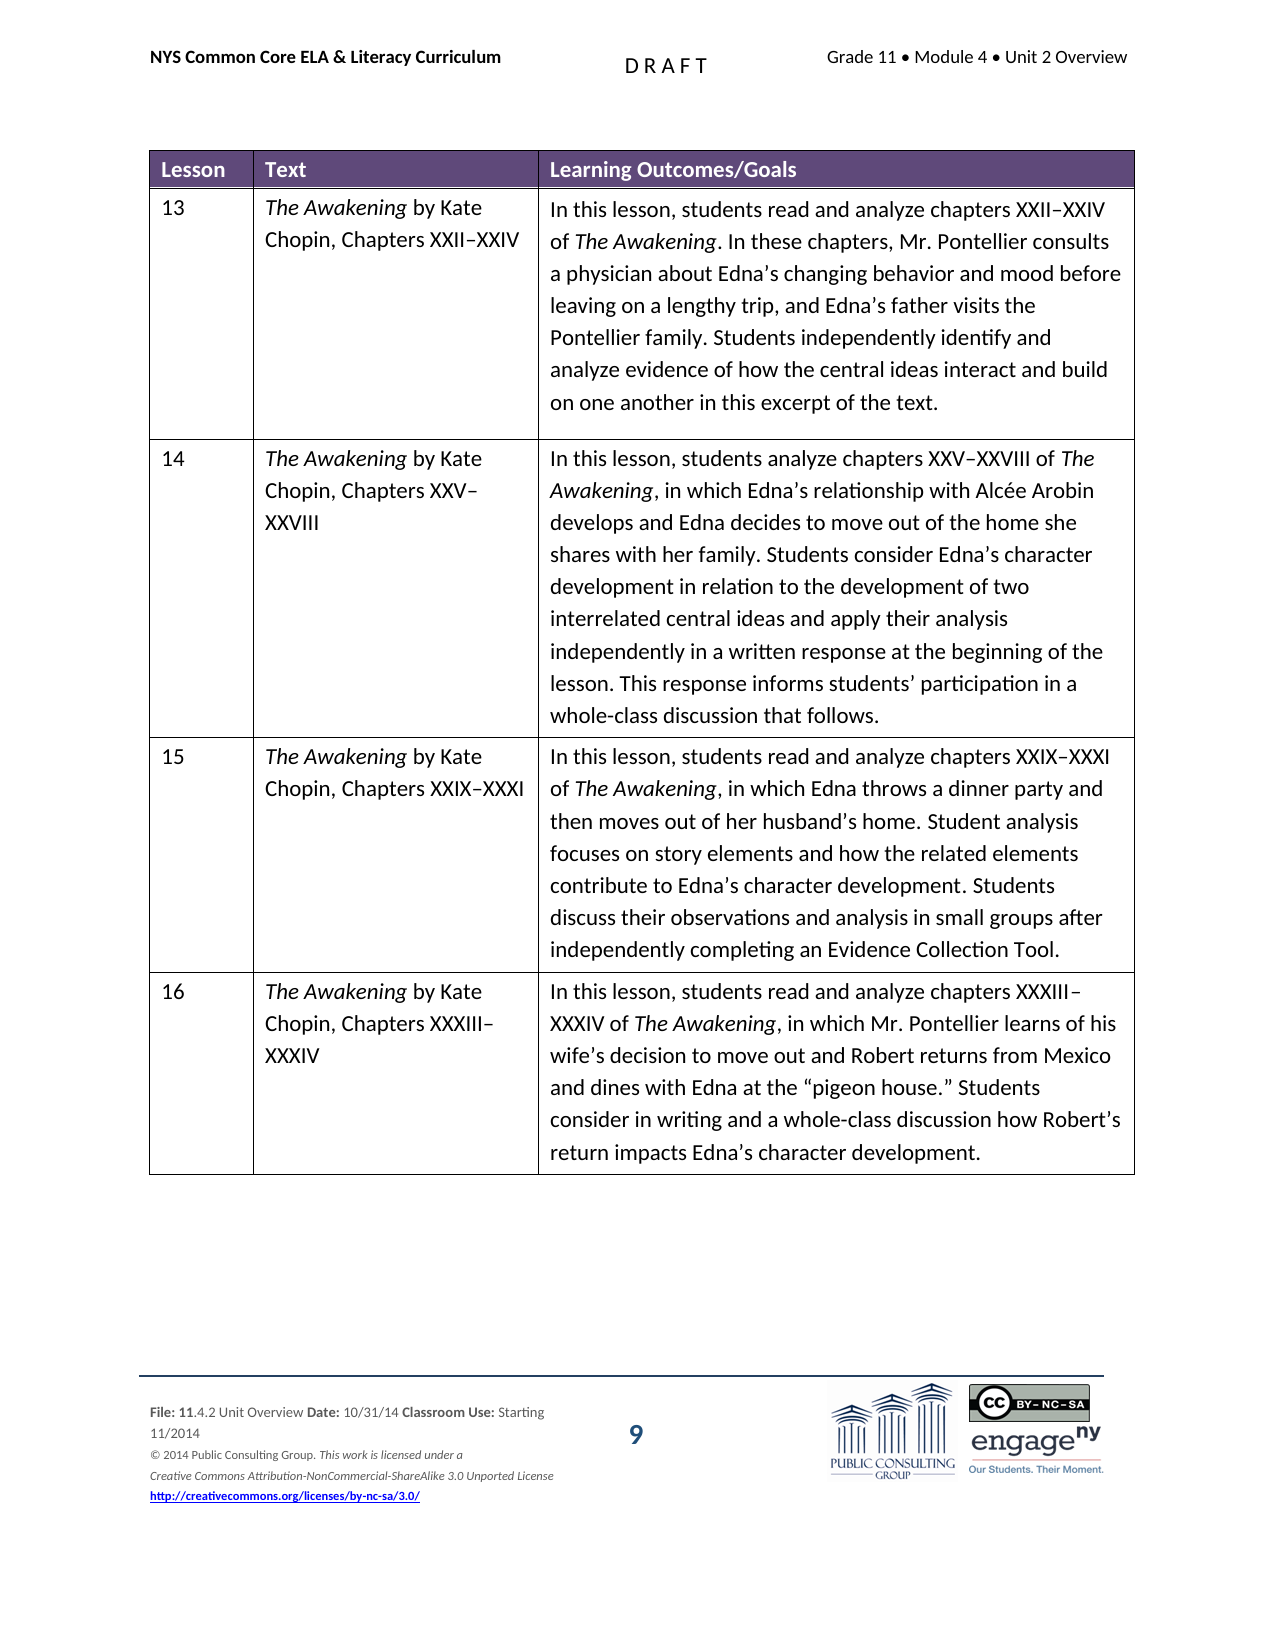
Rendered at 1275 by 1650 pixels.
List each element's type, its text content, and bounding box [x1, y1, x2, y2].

table_header Learning Outcomes/Goals [539, 151, 1134, 187]
table_cell In this lesson, students read and analyze chapters XXII–XXIV of The Awakening. In these chapters, Mr. Pontellier consults a physician about Edna’s changing behavior and mood before leaving on a lengthy trip, and Edna’s father visits the Pontellier family. Students independently identify and analyze evidence of how the central ideas interact and build on one another in this excerpt of the text. [539, 189, 1134, 438]
table_cell 16 [150, 973, 253, 1174]
table_cell In this lesson, students read and analyze chapters XXIX–XXXI of The Awakening, in which Edna throws a dinner party and then moves out of her husband’s home. Student analysis focuses on story elements and how the related elements contribute to Edna’s character development. Students discuss their observations and analysis in small groups after independently completing an Evidence Collection Tool. [539, 738, 1134, 972]
table_cell 13 [150, 189, 253, 438]
table_cell In this lesson, students analyze chapters XXV–XXVIII of The Awakening, in which Edna’s relationship with Alcée Arobin develops and Edna decides to move out of the home she shares with her family. Students consider Edna’s character development in relation to the development of two interrelated central ideas and apply their analysis independently in a written response at the beginning of the lesson. This response informs students’ participation in a whole-class discussion that follows. [539, 440, 1134, 737]
table_header Text [254, 151, 538, 187]
table_cell The Awakening by Kate Chopin, Chapters XXIX–XXXI [254, 738, 538, 972]
table_cell The Awakening by Kate Chopin, Chapters XXII–XXIV [254, 189, 538, 438]
table_cell 14 [150, 440, 253, 737]
table_cell The Awakening by Kate Chopin, Chapters XXV–XXVIII [254, 440, 538, 737]
picture [826, 1379, 1104, 1484]
table_header Lesson [150, 151, 253, 187]
table_cell In this lesson, students read and analyze chapters XXXIII–XXXIV of The Awakening, in which Mr. Pontellier learns of his wife’s decision to move out and Robert returns from Mexico and dines with Edna at the “pigeon house.” Students consider in writing and a whole-class discussion how Robert’s return impacts Edna’s character development. [539, 973, 1134, 1174]
table_cell 15 [150, 738, 253, 972]
table_cell The Awakening by Kate Chopin, Chapters XXXIII–XXXIV [254, 973, 538, 1174]
